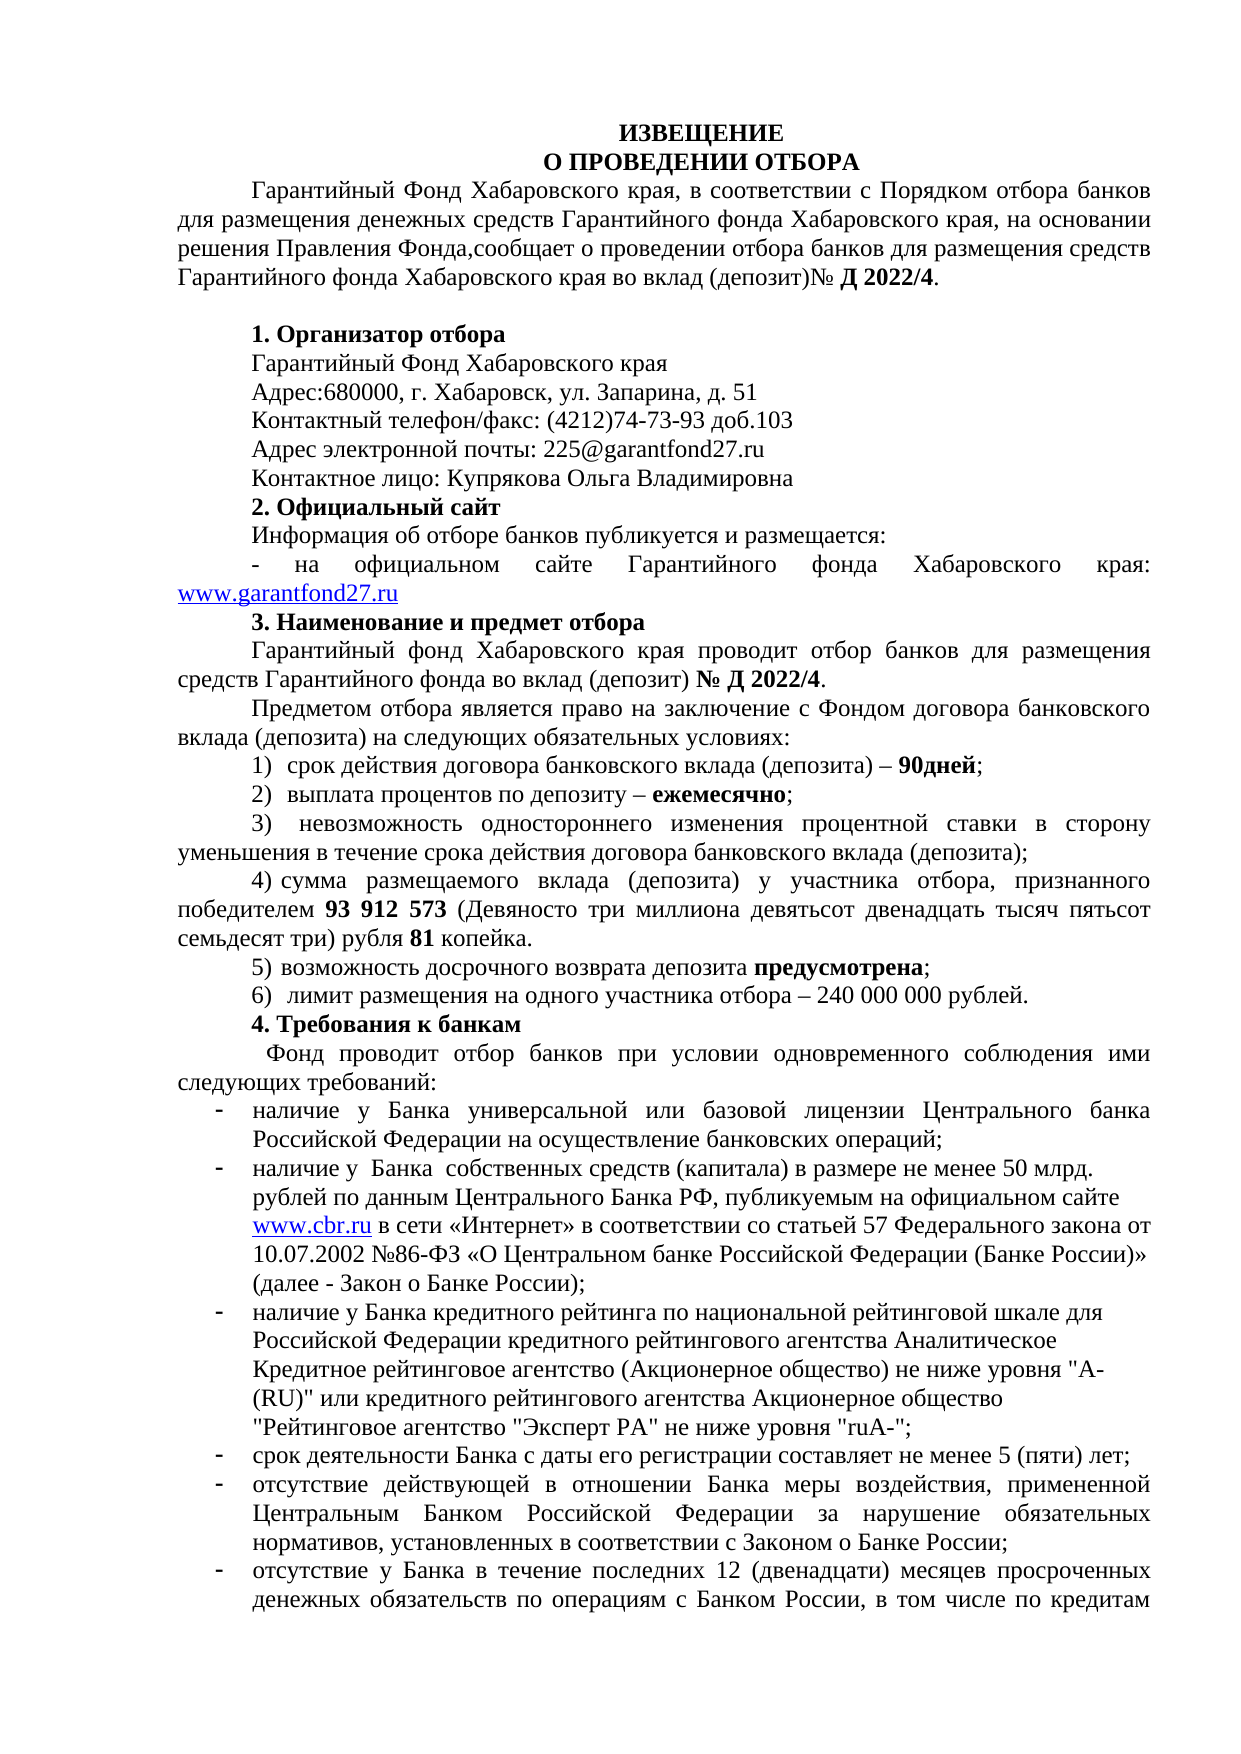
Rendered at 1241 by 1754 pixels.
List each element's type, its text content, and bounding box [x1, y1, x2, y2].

text Контактное лицо: Купрякова Ольга Владимировна [177, 463, 1152, 492]
list срок действия договора банковского вклада (депозита) – 90дней; [177, 751, 1152, 779]
text Гарантийный Фонд Хабаровского края, в соответствии с Порядком отбора банков для размещения денежных средств Гарантийного фонда Хабаровского края, на основании решения Правления Фонда,сообщает о проведении отбора банков для размещения средств Гарантийного фонда Хабаровского края во вклад (депозит)№ Д 2022/4. [177, 176, 1152, 291]
list срок деятельности Банка с даты его регистрации составляет не менее 5 (пяти) лет; [215, 1441, 1152, 1469]
list сумма размещаемого вклада (депозита) у участника отбора, признанного победителем 93 912 573 (Девяносто три миллиона девятьсот двенадцать тысяч пятьсот семьдесят три) рубля 81 копейка. [177, 866, 1152, 952]
list невозможность одностороннего изменения процентной ставки в сторону уменьшения в течение срока действия договора банковского вклада (депозита); [177, 808, 1152, 866]
title ИЗВЕЩЕНИЕ [177, 118, 1152, 147]
text - на официальном сайте Гарантийного фонда Хабаровского края: www.garantfond27.ru [177, 549, 1152, 607]
title Контактный телефон/факс: (4212)74-73-93 доб.103 [177, 406, 1152, 434]
list наличие у Банка собственных средств (капитала) в размере не менее 50 млрд. рублей по данным Центрального Банка РФ, публикуемым на официальном сайте www.cbr.ru в сети «Интернет» в соответствии со статьей 57 Федерального закона от 10.07.2002 №86-ФЗ «О Центральном банке Российской Федерации (Банке России)» (далее - Закон о Банке России); [215, 1153, 1152, 1297]
text Гарантийный фонд Хабаровского края проводит отбор банков для размещения средств Гарантийного фонда во вклад (депозит) № Д 2022/4. [177, 636, 1152, 693]
text 2. Официальный сайт [177, 492, 1152, 521]
text Фонд проводит отбор банков при условии одновременного соблюдения ими следующих требований: [177, 1038, 1152, 1096]
text Предметом отбора является право на заключение с Фондом договора банковского вклада (депозита) на следующих обязательных условиях: [177, 693, 1152, 751]
text Информация об отборе банков публикуется и размещается: [177, 521, 1152, 549]
text 3. Наименование и предмет отбора [177, 607, 1152, 636]
text Гарантийный Фонд Хабаровского края [177, 348, 1152, 377]
text Адрес:680000, г. Хабаровск, ул. Запарина, д. 51 [177, 377, 1152, 406]
title О ПРОВЕДЕНИИ ОТБОРА [177, 147, 1152, 176]
text 4. Требования к банкам [177, 1009, 1152, 1038]
list возможность досрочного возврата депозита предусмотрена; [177, 952, 1152, 981]
list наличие у Банка универсальной или базовой лицензии Центрального банка Российской Федерации на осуществление банковских операций; [215, 1096, 1152, 1153]
list лимит размещения на одного участника отбора – 240 000 000 рублей. [177, 981, 1152, 1009]
list выплата процентов по депозиту – ежемесячно; [177, 779, 1152, 808]
text Адрес электронной почты: 225@garantfond27.ru [177, 434, 1152, 463]
list отсутствие действующей в отношении Банка меры воздействия, примененной Центральным Банком Российской Федерации за нарушение обязательных нормативов, установленных в соответствии с Законом о Банке России; [215, 1469, 1152, 1556]
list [215, 1556, 1152, 1613]
text 1. Организатор отбора [177, 319, 1152, 348]
list наличие у Банка кредитного рейтинга по национальной рейтинговой шкале для Российской Федерации кредитного рейтингового агентства Аналитическое Кредитное рейтинговое агентство (Акционерное общество) не ниже уровня "А-(RU)" или кредитного рейтингового агентства Акционерное общество "Рейтинговое агентство "Эксперт РА" не ниже уровня "ruА-"; [215, 1297, 1152, 1441]
